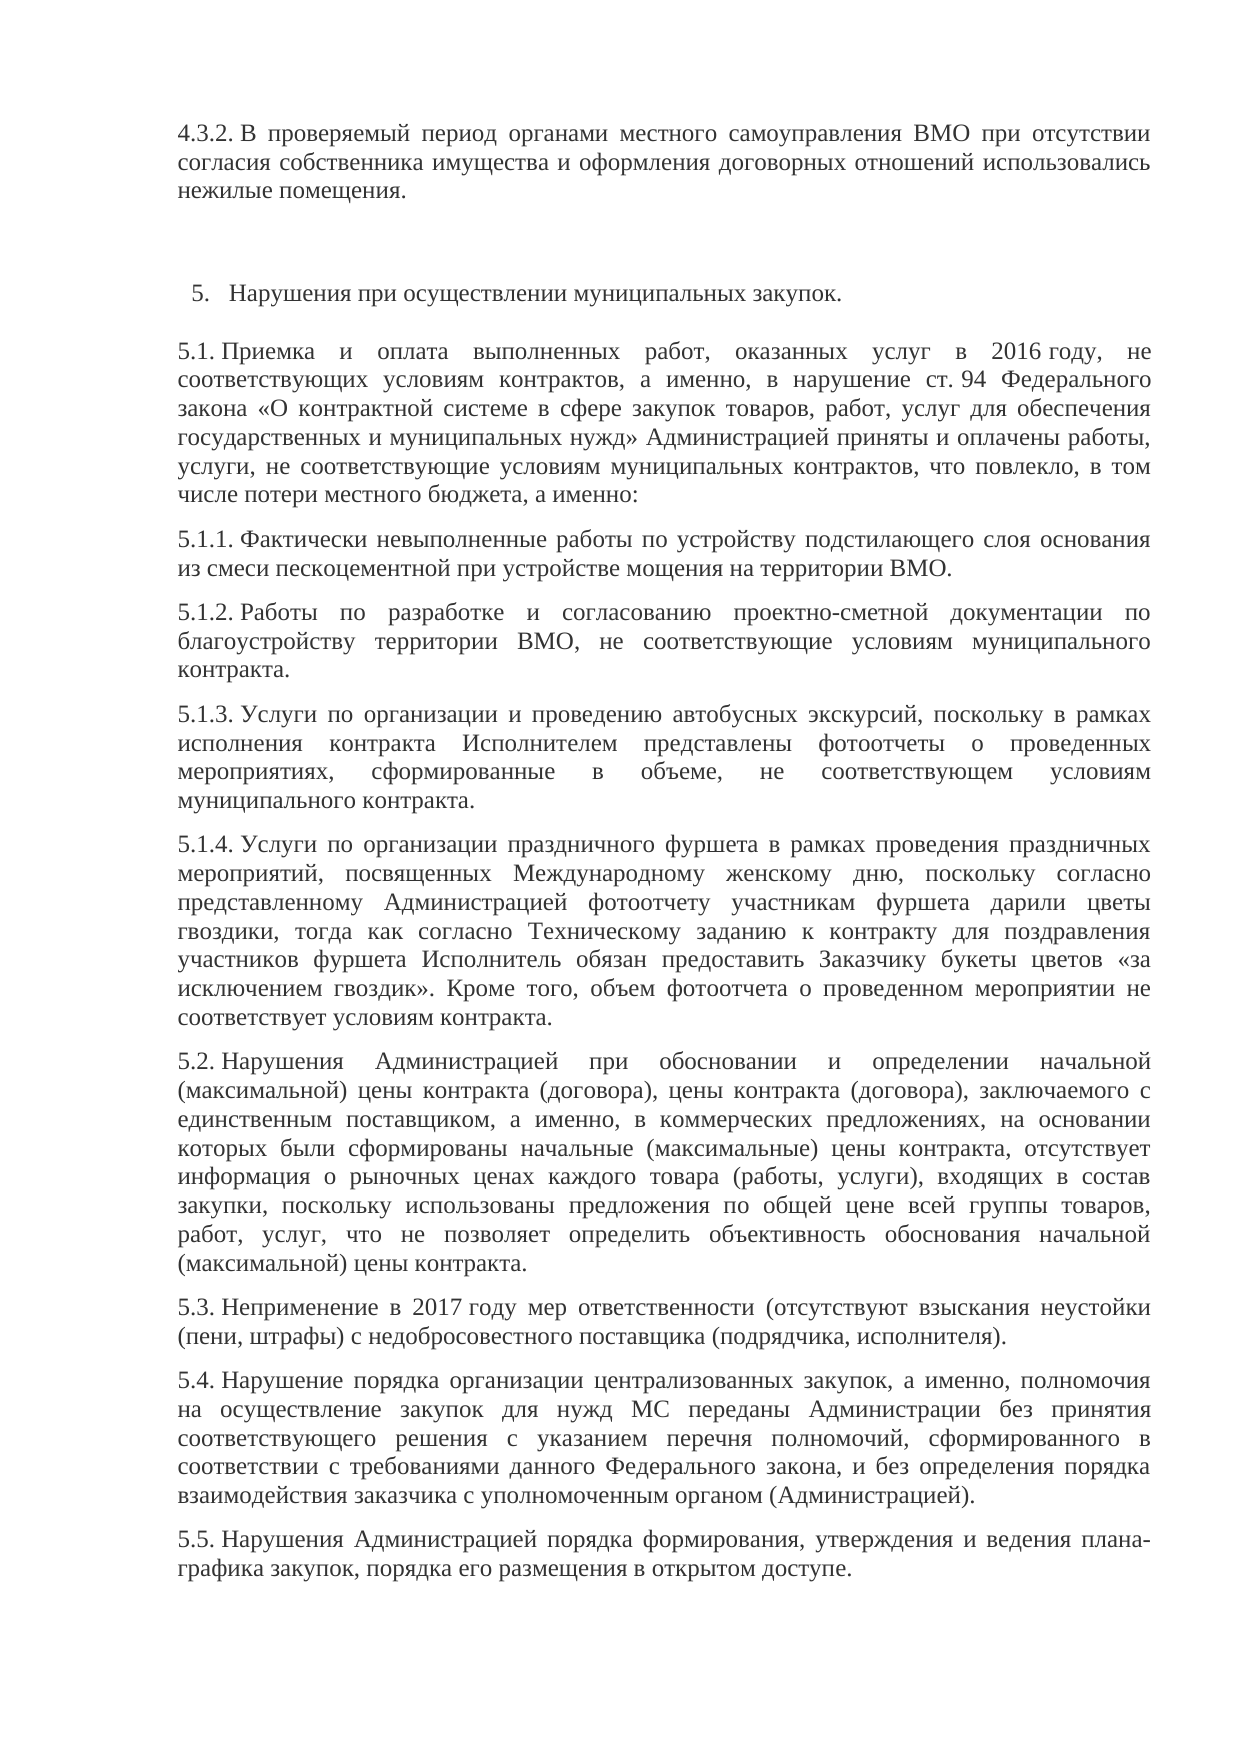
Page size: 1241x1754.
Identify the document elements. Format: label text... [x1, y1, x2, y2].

text 5.1.2. Работы по разработке и согласованию проектно-сметной документации по благоустройству территории ВМО, не соответствующие условиям муниципального контракта. [177, 597, 1152, 683]
text 5.1. Приемка и оплата выполненных работ, оказанных услуг в 2016 году, не соответствующих условиям контрактов, а именно, в нарушение ст. 94 Федерального закона «О контрактной системе в сфере закупок товаров, работ, услуг для обеспечения государственных и муниципальных нужд» Администрацией приняты и оплачены работы, услуги, не соответствующие условиям муниципальных контрактов, что повлекло, в том числе потери местного бюджета, а именно: [177, 336, 1152, 508]
list Нарушения при осуществлении муниципальных закупок. [191, 278, 1152, 307]
text 5.5. Нарушения Администрацией порядка формирования, утверждения и ведения плана-графика закупок, порядка его размещения в открытом доступе. [177, 1524, 1152, 1582]
text 5.1.4. Услуги по организации праздничного фуршета в рамках проведения праздничных мероприятий, посвященных Международному женскому дню, поскольку согласно представленному Администрацией фотоотчету участникам фуршета дарили цветы гвоздики, тогда как согласно Техническому заданию к контракту для поздравления участников фуршета Исполнитель обязан предоставить Заказчику букеты цветов «за исключением гвоздик». Кроме того, объем фотоотчета о проведенном мероприятии не соответствует условиям контракта. [177, 829, 1152, 1031]
text 5.1.3. Услуги по организации и проведению автобусных экскурсий, поскольку в рамках исполнения контракта Исполнителем представлены фотоотчеты о проведенных мероприятиях, сформированные в объеме, не соответствующем условиям муниципального контракта. [177, 699, 1152, 814]
text 5.1.1. Фактически невыполненные работы по устройству подстилающего слоя основания из смеси пескоцементной при устройстве мощения на территории ВМО. [177, 524, 1152, 581]
text 5.4. Нарушение порядка организации централизованных закупок, а именно, полномочия на осуществление закупок для нужд МС переданы Администрации без принятия соответствующего решения с указанием перечня полномочий, сформированного в соответствии с требованиями данного Федерального закона, и без определения порядка взаимодействия заказчика с уполномоченным органом (Администрацией). [177, 1365, 1152, 1509]
text 5.2. Нарушения Администрацией при обосновании и определении начальной (максимальной) цены контракта (договора), цены контракта (договора), заключаемого с единственным поставщиком, а именно, в коммерческих предложениях, на основании которых были сформированы начальные (максимальные) цены контракта, отсутствует информация о рыночных ценах каждого товара (работы, услуги), входящих в состав закупки, поскольку использованы предложения по общей цене всей группы товаров, работ, услуг, что не позволяет определить объективность обоснования начальной (максимальной) цены контракта. [177, 1046, 1152, 1276]
text 5.3. Неприменение в 2017 году мер ответственности (отсутствуют взыскания неустойки (пени, штрафы) с недобросовестного поставщика (подрядчика, исполнителя). [177, 1292, 1152, 1349]
text 4.3.2. В проверяемый период органами местного самоуправления ВМО при отсутствии согласия собственника имущества и оформления договорных отношений использовались нежилые помещения. [177, 118, 1152, 204]
